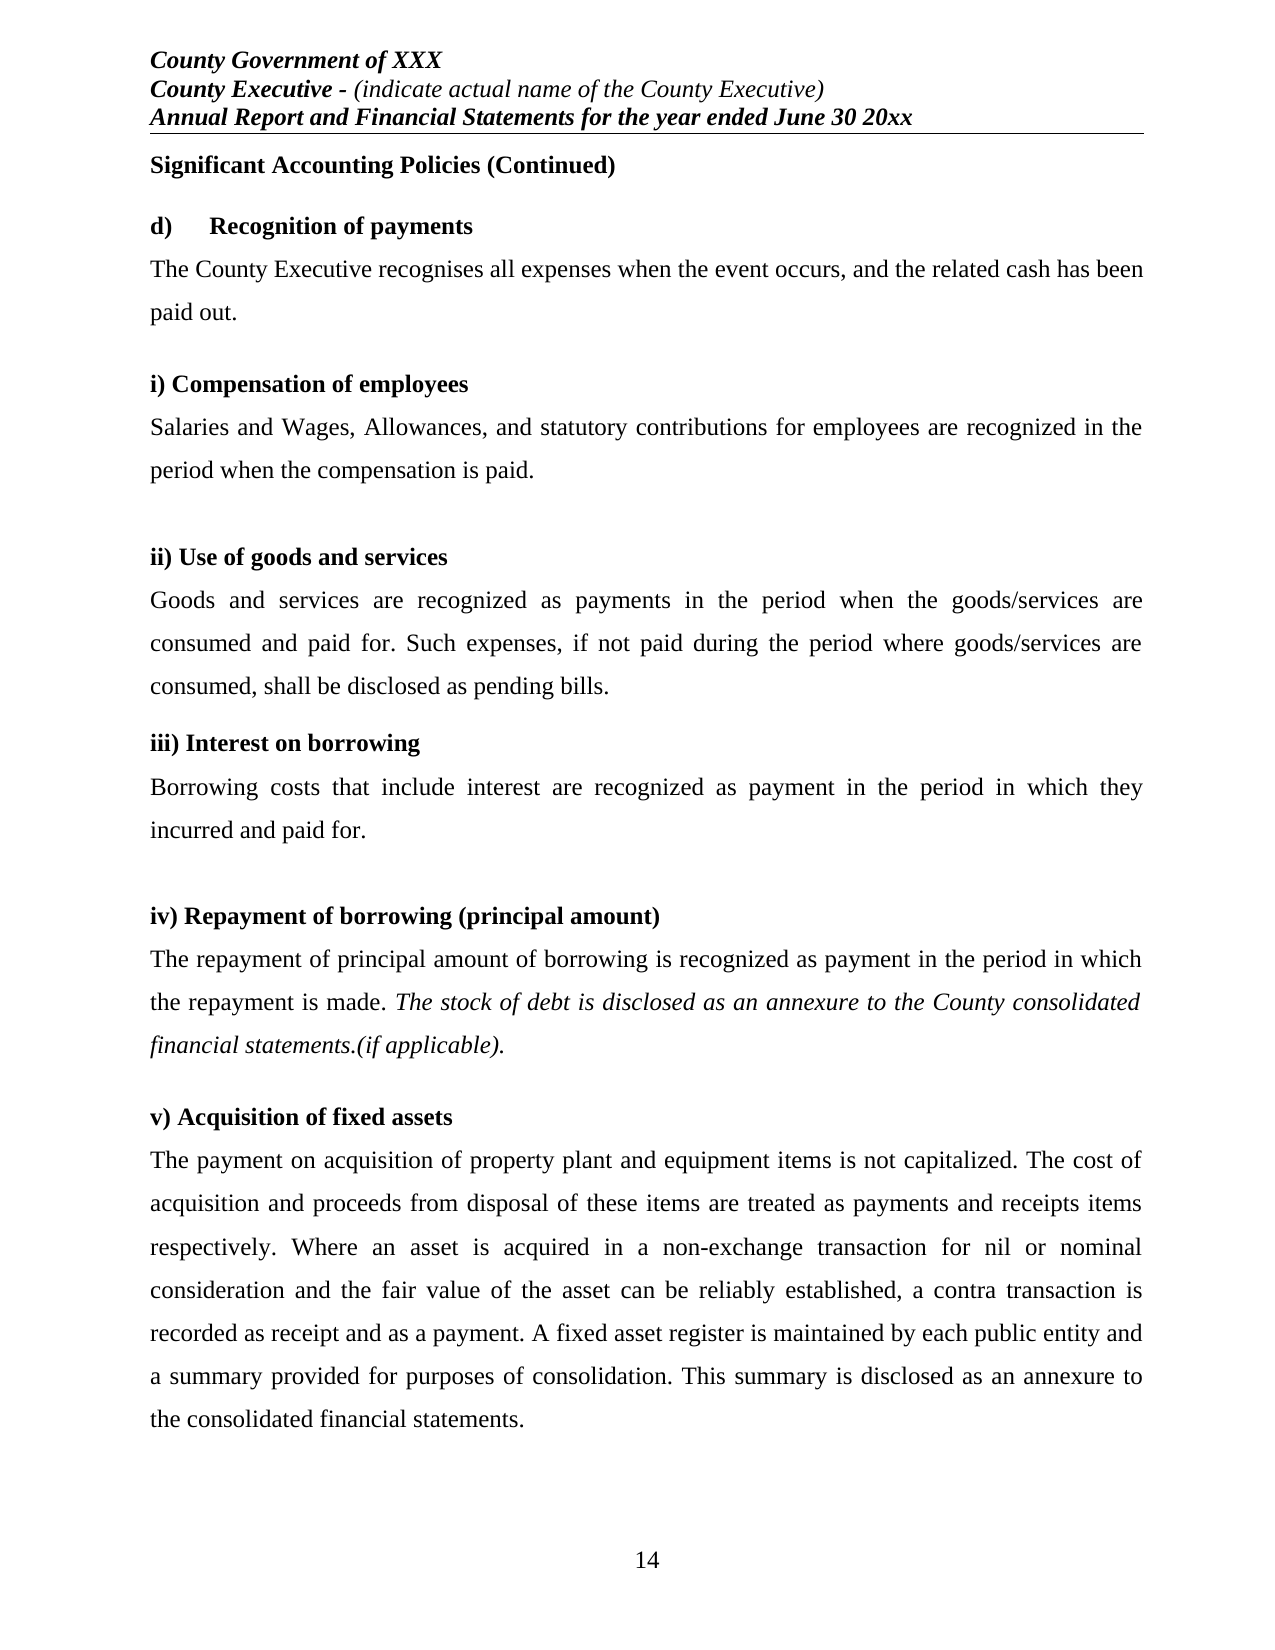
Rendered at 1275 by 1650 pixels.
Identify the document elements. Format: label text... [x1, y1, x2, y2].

text ii) Use of goods and services [150, 542, 1144, 570]
text i) Compensation of employees [150, 369, 1144, 398]
text v) Acquisition of fixed assets [150, 1102, 1144, 1131]
text Salaries and Wages, Allowances, and statutory contributions for employees are recognized in the period when the compensation is paid. [150, 412, 1144, 484]
text Borrowing costs that include interest are recognized as payment in the period in which they incurred and paid for. [150, 772, 1144, 843]
text iv) Repayment of borrowing (principal amount) [150, 901, 1144, 930]
text Significant Accounting Policies (Continued) [150, 150, 1144, 179]
text Goods and services are recognized as payments in the period when the goods/services are consumed and paid for. Such expenses, if not paid during the period where goods/services are consumed, shall be disclosed as pending bills. [150, 585, 1144, 700]
text The payment on acquisition of property plant and equipment items is not capitalized. The cost of acquisition and proceeds from disposal of these items are treated as payments and receipts items respectively. Where an asset is acquired in a non-exchange transaction for nil or nominal consideration and the fair value of the asset can be reliably established, a contra transaction is recorded as receipt and as a payment. A fixed asset register is maintained by each public entity and a summary provided for purposes of consolidation. This summary is disclosed as an annexure to the consolidated financial statements. [150, 1145, 1144, 1433]
text The County Executive recognises all expenses when the event occurs, and the related cash has been paid out. [150, 254, 1144, 326]
list Recognition of payments [150, 211, 1144, 240]
text iii) Interest on borrowing [150, 728, 1144, 757]
text The repayment of principal amount of borrowing is recognized as payment in the period in which the repayment is made. The stock of debt is disclosed as an annexure to the County consolidated financial statements.(if applicable). [150, 944, 1144, 1059]
